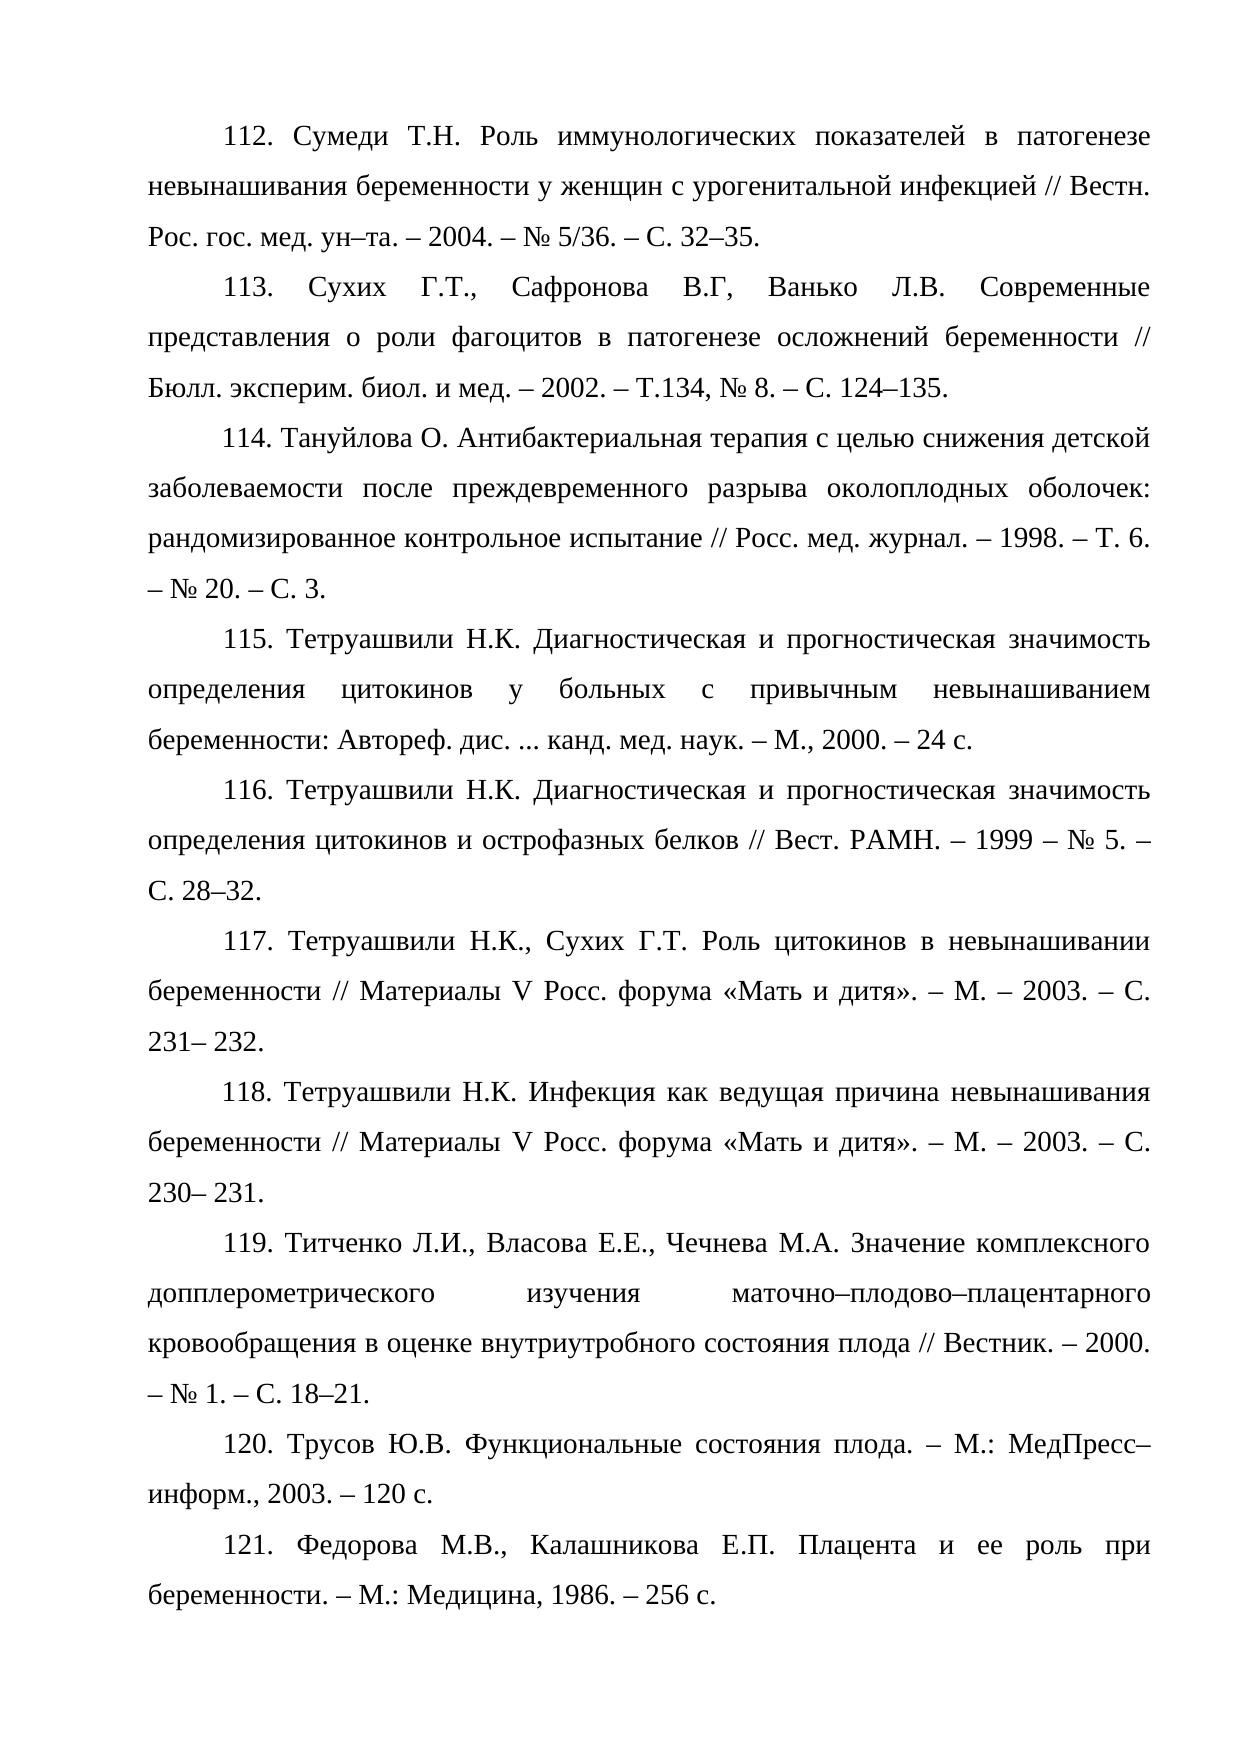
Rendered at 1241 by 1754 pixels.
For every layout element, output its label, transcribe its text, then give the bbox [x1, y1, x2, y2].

text 118. Тетруашвили Н.К. Инфекция как ведущая причина невынашивания беременности // Материалы V Росс. форума «Мать и дитя». – М. – 2003. – С. 230– 231. [148, 1074, 1152, 1208]
text 119. Титченко Л.И., Власова Е.Е., Чечнева М.А. Значение комплексного допплерометрического изучения маточно–плодово–плацентарного кровообращения в оценке внутриутробного состояния плода // Вестник. – 2000. – № 1. – С. 18–21. [148, 1225, 1152, 1409]
text 121. Федорова М.В., Калашникова Е.П. Плацента и ее роль при беременности. – М.: Медицина, 1986. – 256 с. [148, 1527, 1152, 1611]
text 115. Тетруашвили Н.К. Диагностическая и прогностическая значимость определения цитокинов у больных с привычным невынашиванием беременности: Автореф. дис. ... канд. мед. наук. – М., 2000. – 24 с. [148, 621, 1152, 755]
text 120. Трусов Ю.В. Функциональные состояния плода. – М.: МедПресс–информ., 2003. – 120 с. [148, 1426, 1152, 1510]
text 116. Тетруашвили Н.К. Диагностическая и прогностическая значимость определения цитокинов и острофазных белков // Вест. РАМН. – 1999 – № 5. – С. 28–32. [148, 772, 1152, 906]
text 113. Сухих Г.Т., Сафронова В.Г, Ванько Л.В. Современные представления о роли фагоцитов в патогенезе осложнений беременности // Бюлл. эксперим. биол. и мед. – 2002. – Т.134, № 8. – С. 124–135. [148, 269, 1152, 403]
text 112. Сумеди Т.Н. Роль иммунологических показателей в патогенезе невынашивания беременности у женщин с урогенитальной инфекцией // Вестн. Рос. гос. мед. ун–та. – 2004. – № 5/36. – С. 32–35. [148, 118, 1152, 252]
text 114. Тануйлова О. Антибактериальная терапия с целью снижения детской заболеваемости после преждевременного разрыва околоплодных оболочек: рандомизированное контрольное испытание // Росс. мед. журнал. – 1998. – Т. 6. – № 20. – С. 3. [148, 420, 1152, 604]
text 117. Тетруашвили Н.К., Сухих Г.Т. Роль цитокинов в невынашивании беременности // Материалы V Росс. форума «Мать и дитя». – М. – 2003. – С. 231– 232. [148, 923, 1152, 1057]
